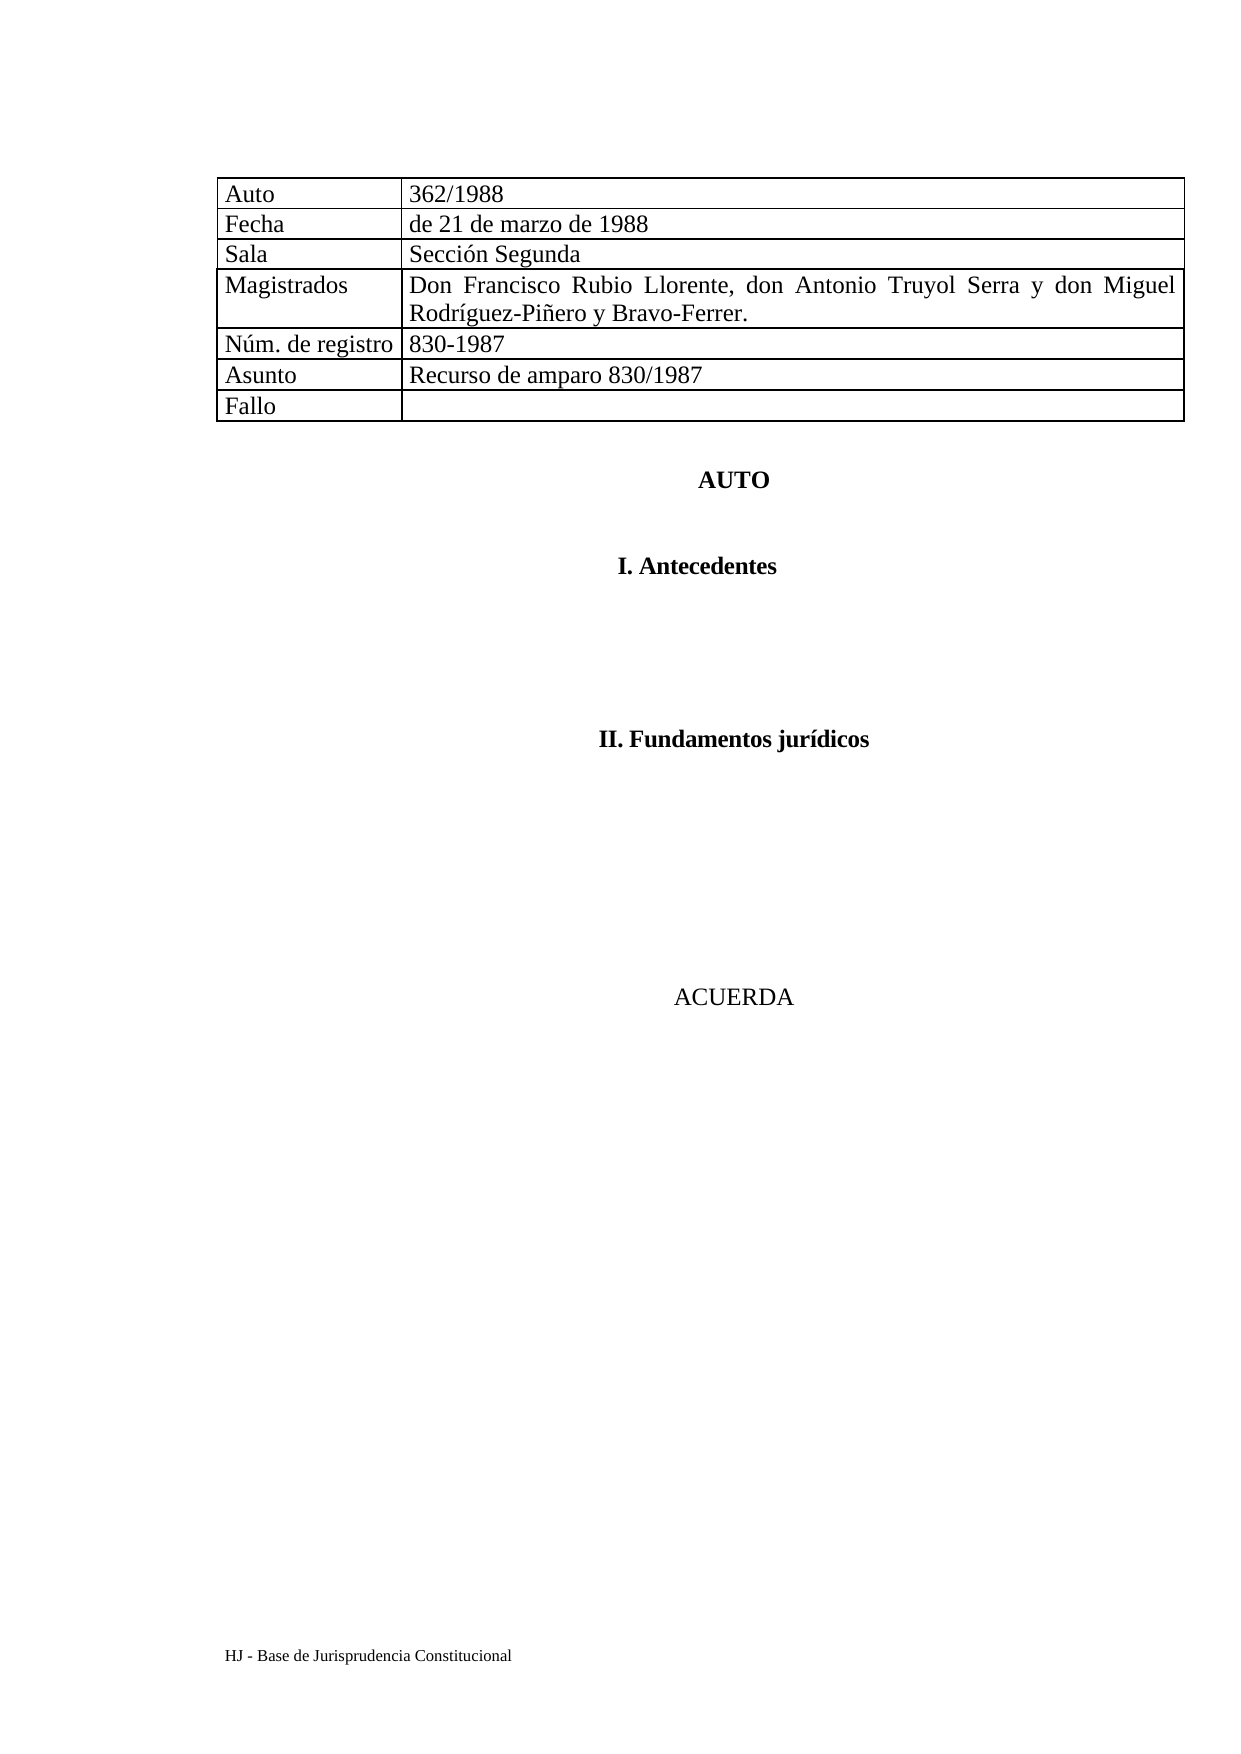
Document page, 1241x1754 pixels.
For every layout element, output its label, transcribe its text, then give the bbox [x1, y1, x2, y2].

table_header 362/1988 [402, 179, 1184, 207]
table_cell Fecha [218, 209, 401, 238]
text I. Antecedentes [224, 551, 1169, 580]
table_cell de 21 de marzo de 1988 [402, 209, 1184, 238]
table_cell Recurso de amparo 830/1987 [403, 360, 1183, 389]
table_cell Sala [218, 240, 401, 268]
text AUTO [224, 465, 1169, 494]
subtitle II. Fundamentos jurídicos [224, 724, 1169, 752]
table_cell 830-1987 [403, 329, 1183, 358]
table_cell Don Francisco Rubio Llorente, don Antonio Truyol Serra y don Miguel Rodríguez-Piñero y Bravo-Ferrer. [403, 270, 1183, 327]
table_cell Asunto [218, 360, 401, 389]
table_cell Magistrados [218, 270, 401, 327]
table_cell Núm. de registro [218, 329, 401, 358]
table_cell Sección Segunda [402, 240, 1184, 268]
text ACUERDA [224, 982, 1169, 1011]
table_cell Fallo [218, 391, 401, 420]
table_header Auto [218, 179, 401, 207]
table_cell [403, 391, 1183, 420]
